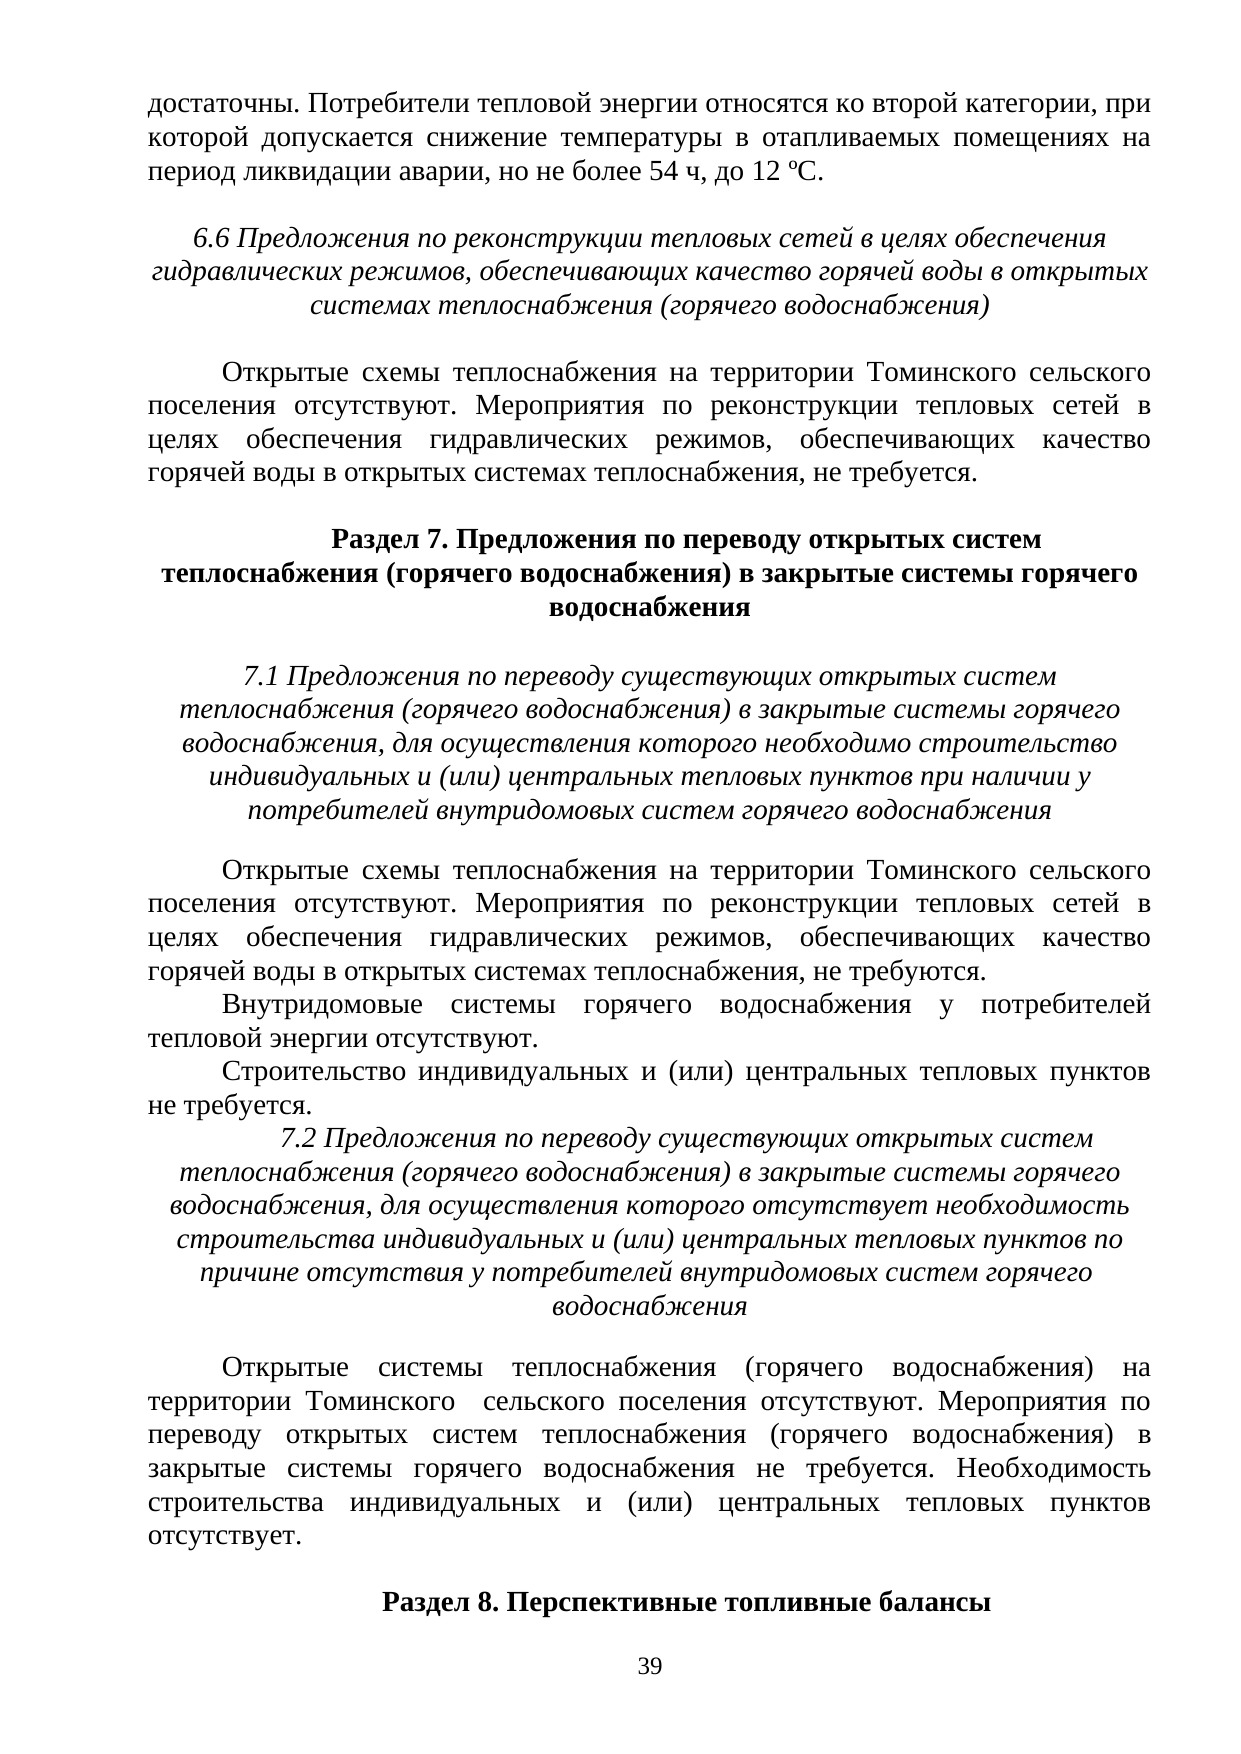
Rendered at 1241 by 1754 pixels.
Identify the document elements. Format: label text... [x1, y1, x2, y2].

text 7.2 Предложения по переводу существующих открытых систем теплоснабжения (горячего водоснабжения) в закрытые системы горячего водоснабжения, для осуществления которого отсутствует необходимость строительства индивидуальных и (или) центральных тепловых пунктов по причине отсутствия у потребителей внутридомовых систем горячего водоснабжения [148, 1120, 1152, 1349]
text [148, 86, 1152, 186]
text Строительство индивидуальных и (или) центральных тепловых пунктов не требуется. [148, 1053, 1152, 1120]
text Внутридомовые системы горячего водоснабжения у потребителей тепловой энергии отсутствуют. [148, 986, 1152, 1053]
text Открытые схемы теплоснабжения на территории Томинского сельского поселения отсутствуют. Мероприятия по реконструкции тепловых сетей в целях обеспечения гидравлических режимов, обеспечивающих качество горячей воды в открытых системах теплоснабжения, не требуются. [148, 852, 1152, 986]
text Открытые схемы теплоснабжения на территории Томинского сельского поселения отсутствуют. Мероприятия по реконструкции тепловых сетей в целях обеспечения гидравлических режимов, обеспечивающих качество горячей воды в открытых системах теплоснабжения, не требуется. [148, 354, 1152, 488]
subtitle Раздел 7. Предложения по переводу открытых систем теплоснабжения (горячего водоснабжения) в закрытые системы горячего водоснабжения [148, 522, 1152, 622]
text Раздел 8. Перспективные топливные балансы [148, 1584, 1152, 1618]
text Открытые системы теплоснабжения (горячего водоснабжения) на территории Томинского сельского поселения отсутствуют. Мероприятия по переводу открытых систем теплоснабжения (горячего водоснабжения) в закрытые системы горячего водоснабжения не требуется. Необходимость строительства индивидуальных и (или) центральных тепловых пунктов отсутствует. [148, 1349, 1152, 1551]
subtitle 7.1 Предложения по переводу существующих открытых систем теплоснабжения (горячего водоснабжения) в закрытые системы горячего водоснабжения, для осуществления которого необходимо строительство индивидуальных и (или) центральных тепловых пунктов при наличии у потребителей внутридомовых систем горячего водоснабжения [148, 658, 1152, 852]
subtitle 6.6 Предложения по реконструкции тепловых сетей в целях обеспечения гидравлических режимов, обеспечивающих качество горячей воды в открытых системах теплоснабжения (горячего водоснабжения) [148, 220, 1152, 320]
